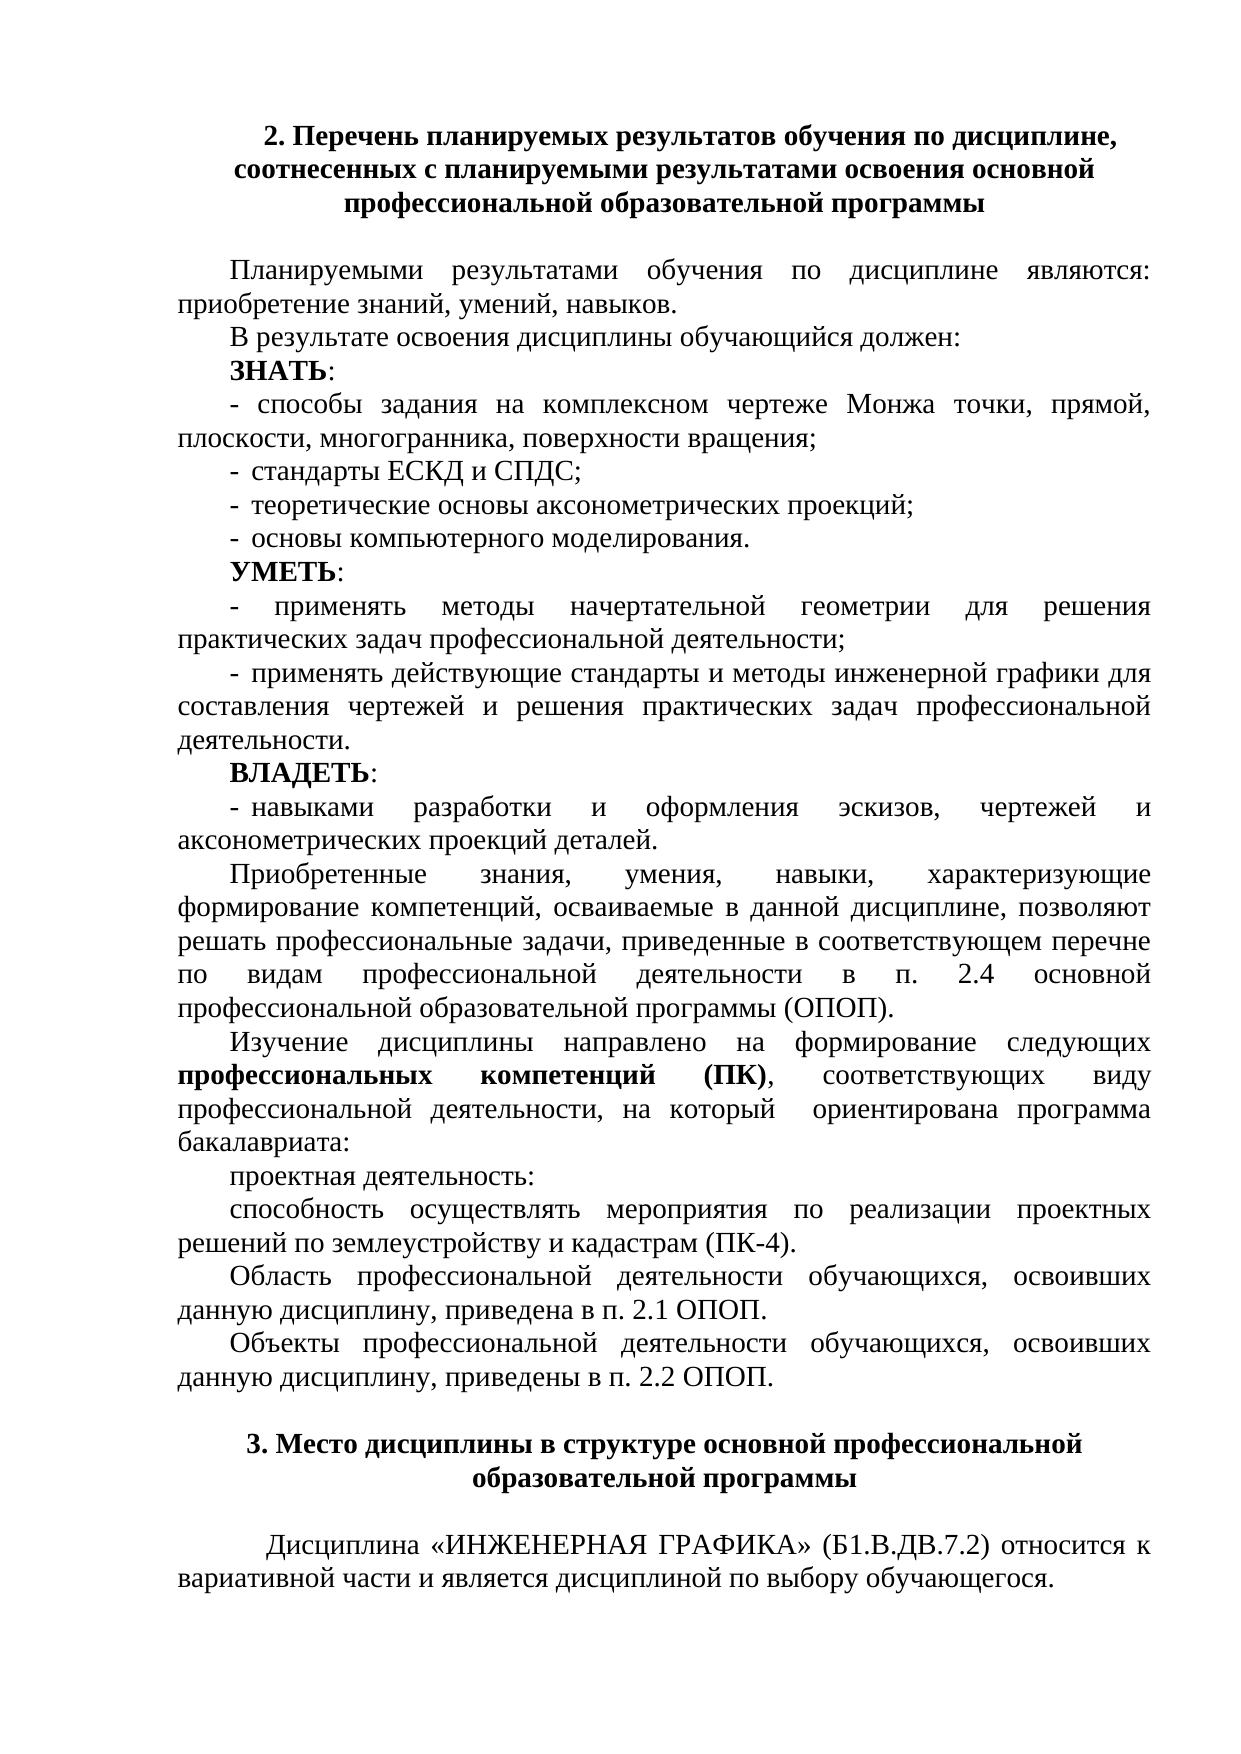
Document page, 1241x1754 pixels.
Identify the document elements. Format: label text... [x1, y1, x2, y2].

text ВЛАДЕТЬ: [177, 755, 1152, 789]
text - способы задания на комплексном чертеже Монжа точки, прямой, плоскости, многогранника, поверхности вращения; [177, 386, 1152, 453]
text УМЕТЬ: [177, 554, 1152, 588]
text - навыками разработки и оформления эскизов, чертежей и аксонометрических проекций деталей. [177, 789, 1152, 856]
text 2. Перечень планируемых результатов обучения по дисциплине, соотнесенных с планируемыми результатами освоения основной профессиональной образовательной программы [177, 118, 1152, 219]
text - теоретические основы аксонометрических проекций; [177, 487, 1152, 521]
text - стандарты ЕСКД и СПДС; [177, 453, 1152, 487]
text 3. Место дисциплины в структуре основной профессиональной образовательной программы [177, 1426, 1152, 1493]
text Приобретенные знания, умения, навыки, характеризующие формирование компетенций, осваиваемые в данной дисциплине, позволяют решать профессиональные задачи, приведенные в соответствующем перечне по видам профессиональной деятельности в п. 2.4 основной профессиональной образовательной программы (ОПОП). [177, 856, 1152, 1024]
text способность осуществлять мероприятия по реализации проектных решений по землеустройству и кадастрам (ПК-4). [177, 1191, 1152, 1258]
text ЗНАТЬ: [177, 353, 1152, 386]
text - применять методы начертательной геометрии для решения практических задач профессиональной деятельности; [177, 588, 1152, 655]
text В результате освоения дисциплины обучающийся должен: [177, 319, 1152, 353]
text Планируемыми результатами обучения по дисциплине являются: приобретение знаний, умений, навыков. [177, 252, 1152, 319]
text Объекты профессиональной деятельности обучающихся, освоивших данную дисциплину, приведены в п. 2.2 ОПОП. [177, 1326, 1152, 1393]
text проектная деятельность: [177, 1158, 1152, 1191]
text Изучение дисциплины направлено на формирование следующих профессиональных компетенций (ПК), соответствующих виду профессиональной деятельности, на который ориентирована программа бакалавриата: [177, 1024, 1152, 1158]
text Область профессиональной деятельности обучающихся, освоивших данную дисциплину, приведена в п. 2.1 ОПОП. [177, 1258, 1152, 1326]
text - применять действующие стандарты и методы инженерной графики для составления чертежей и решения практических задач профессиональной деятельности. [177, 655, 1152, 755]
text - основы компьютерного моделирования. [177, 521, 1152, 554]
text Дисциплина «ИНЖЕНЕРНАЯ ГРАФИКА» (Б1.В.ДВ.7.2) относится к вариативной части и является дисциплиной по выбору обучающегося. [177, 1527, 1152, 1594]
